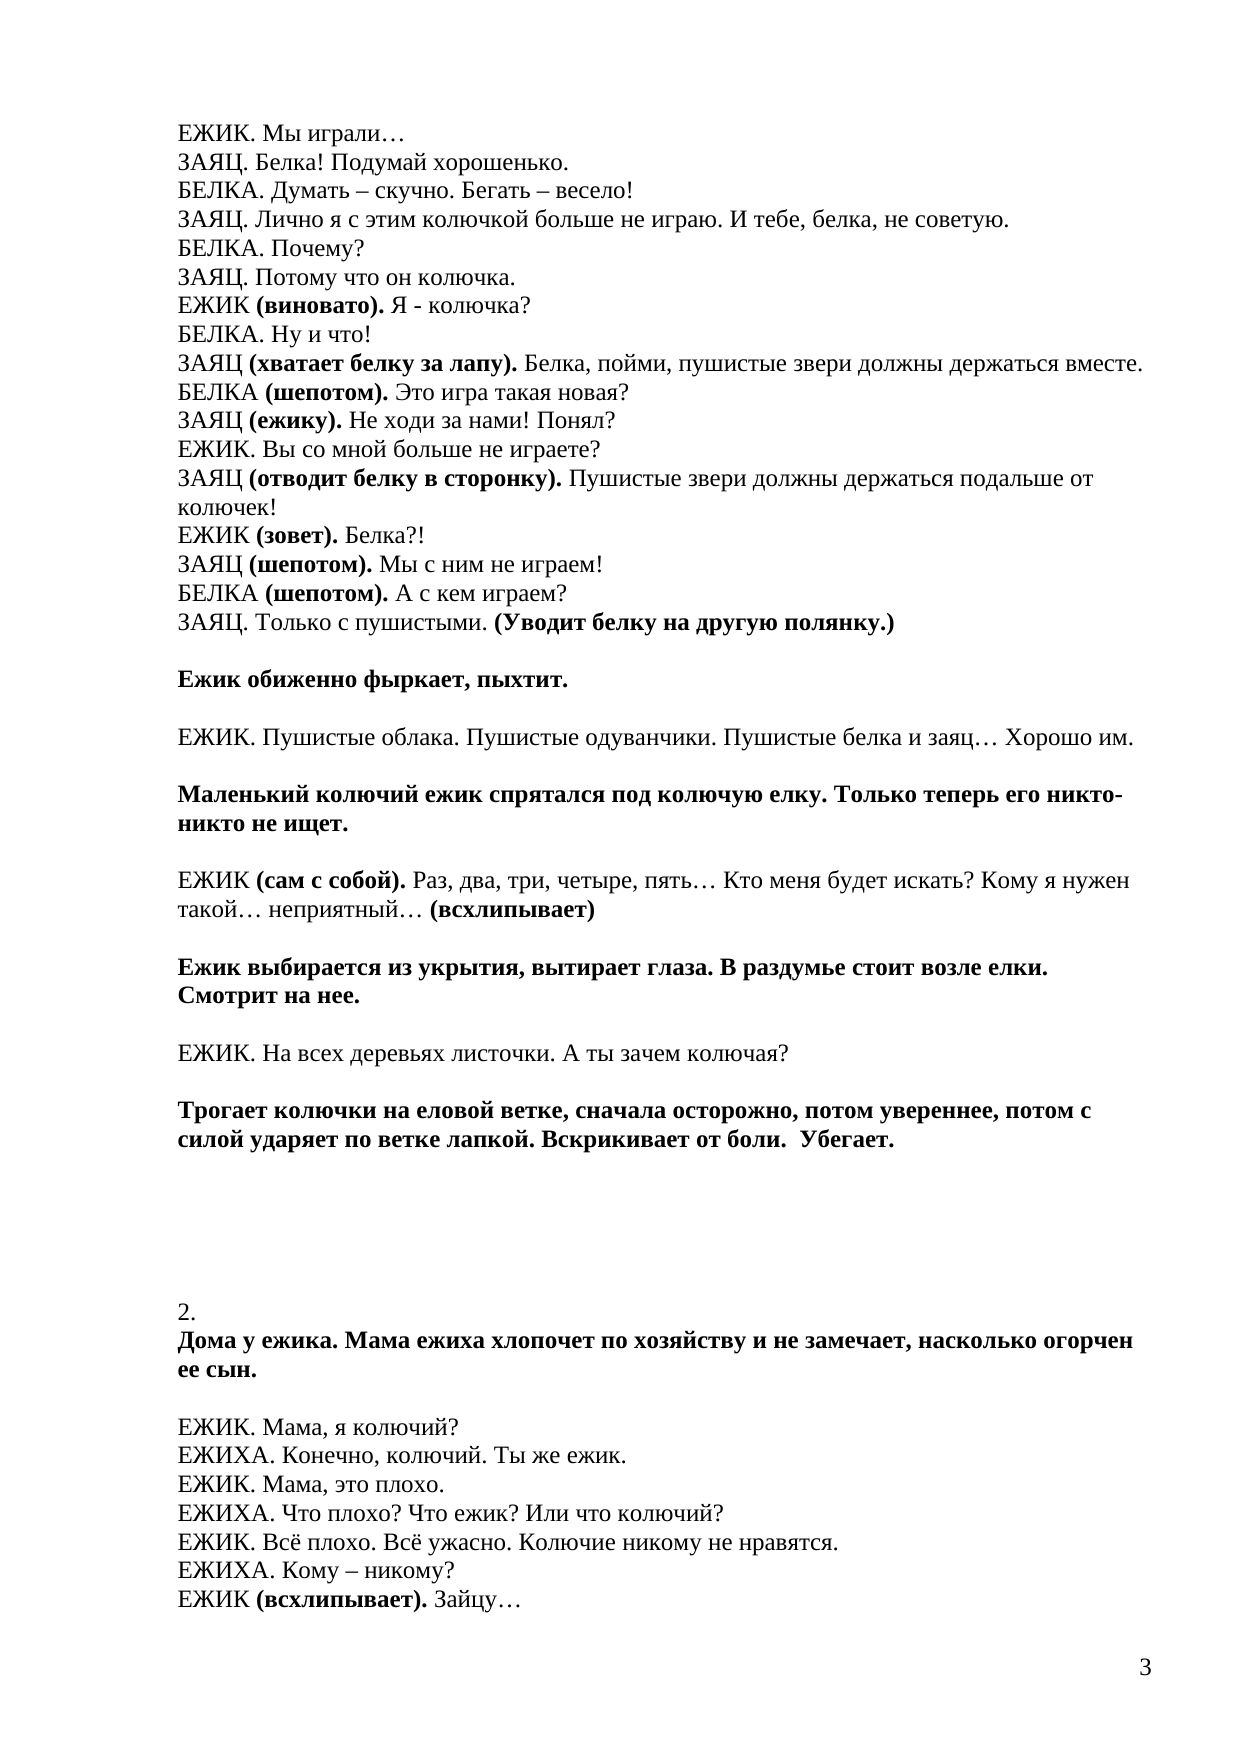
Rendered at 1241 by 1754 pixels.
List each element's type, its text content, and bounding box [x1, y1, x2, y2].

text БЕЛКА. Думать – скучно. Бегать – весело! [177, 176, 1152, 204]
text ЕЖИК. Мы играли… [177, 118, 1152, 147]
text Дома у ежика. Мама ежиха хлопочет по хозяйству и не замечает, насколько огорчен ее сын. [177, 1326, 1152, 1383]
text ЗАЯЦ. Лично я с этим колючкой больше не играю. И тебе, белка, не советую. [177, 204, 1152, 233]
text ЕЖИК (сам с собой). Раз, два, три, четыре, пять… Кто меня будет искать? Кому я нужен такой… неприятный… (всхлипывает) [177, 866, 1152, 923]
text БЕЛКА. Ну и что! [177, 319, 1152, 348]
text 2. [177, 1297, 1152, 1326]
text ЗАЯЦ. Белка! Подумай хорошенько. [177, 147, 1152, 176]
text ЕЖИК (зовет). Белка?! [177, 521, 1152, 549]
text ЕЖИК (всхлипывает). Зайцу… [177, 1584, 1152, 1613]
text ЗАЯЦ (отводит белку в сторонку). Пушистые звери должны держаться подальше от колючек! [177, 463, 1152, 521]
text ЕЖИК. Вы со мной больше не играете? [177, 434, 1152, 463]
text ЗАЯЦ. Потому что он колючка. [177, 262, 1152, 291]
text Ежик выбирается из укрытия, вытирает глаза. В раздумье стоит возле елки. Смотрит на нее. [177, 952, 1152, 1009]
text ЕЖИХА. Конечно, колючий. Ты же ежик. [177, 1441, 1152, 1469]
text ЕЖИК (виновато). Я - колючка? [177, 291, 1152, 319]
text БЕЛКА (шепотом). А с кем играем? [177, 578, 1152, 607]
text ЕЖИК. Пушистые облака. Пушистые одуванчики. Пушистые белка и заяц… Хорошо им. [177, 722, 1152, 751]
text ЕЖИК. Мама, я колючий? [177, 1412, 1152, 1441]
text ЗАЯЦ (ежику). Не ходи за нами! Понял? [177, 406, 1152, 434]
text ЗАЯЦ (шепотом). Мы с ним не играем! [177, 549, 1152, 578]
text Трогает колючки на еловой ветке, сначала осторожно, потом увереннее, потом с силой ударяет по ветке лапкой. Вскрикивает от боли. Убегает. [177, 1096, 1152, 1153]
text ЕЖИК. Мама, это плохо. [177, 1469, 1152, 1498]
text ЕЖИК. Всё плохо. Всё ужасно. Колючие никому не нравятся. [177, 1527, 1152, 1556]
text ЕЖИК. На всех деревьях листочки. А ты зачем колючая? [177, 1038, 1152, 1067]
text ЗАЯЦ. Только с пушистыми. (Уводит белку на другую полянку.) [177, 607, 1152, 636]
text Ежик обиженно фыркает, пыхтит. [177, 664, 1152, 693]
text ЕЖИХА. Что плохо? Что ежик? Или что колючий? [177, 1498, 1152, 1527]
text Маленький колючий ежик спрятался под колючую елку. Только теперь его никто-никто не ищет. [177, 779, 1152, 837]
text ЗАЯЦ (хватает белку за лапу). Белка, пойми, пушистые звери должны держаться вместе. [177, 348, 1152, 377]
text БЕЛКА (шепотом). Это игра такая новая? [177, 377, 1152, 406]
text БЕЛКА. Почему? [177, 233, 1152, 262]
text ЕЖИХА. Кому – никому? [177, 1556, 1152, 1584]
